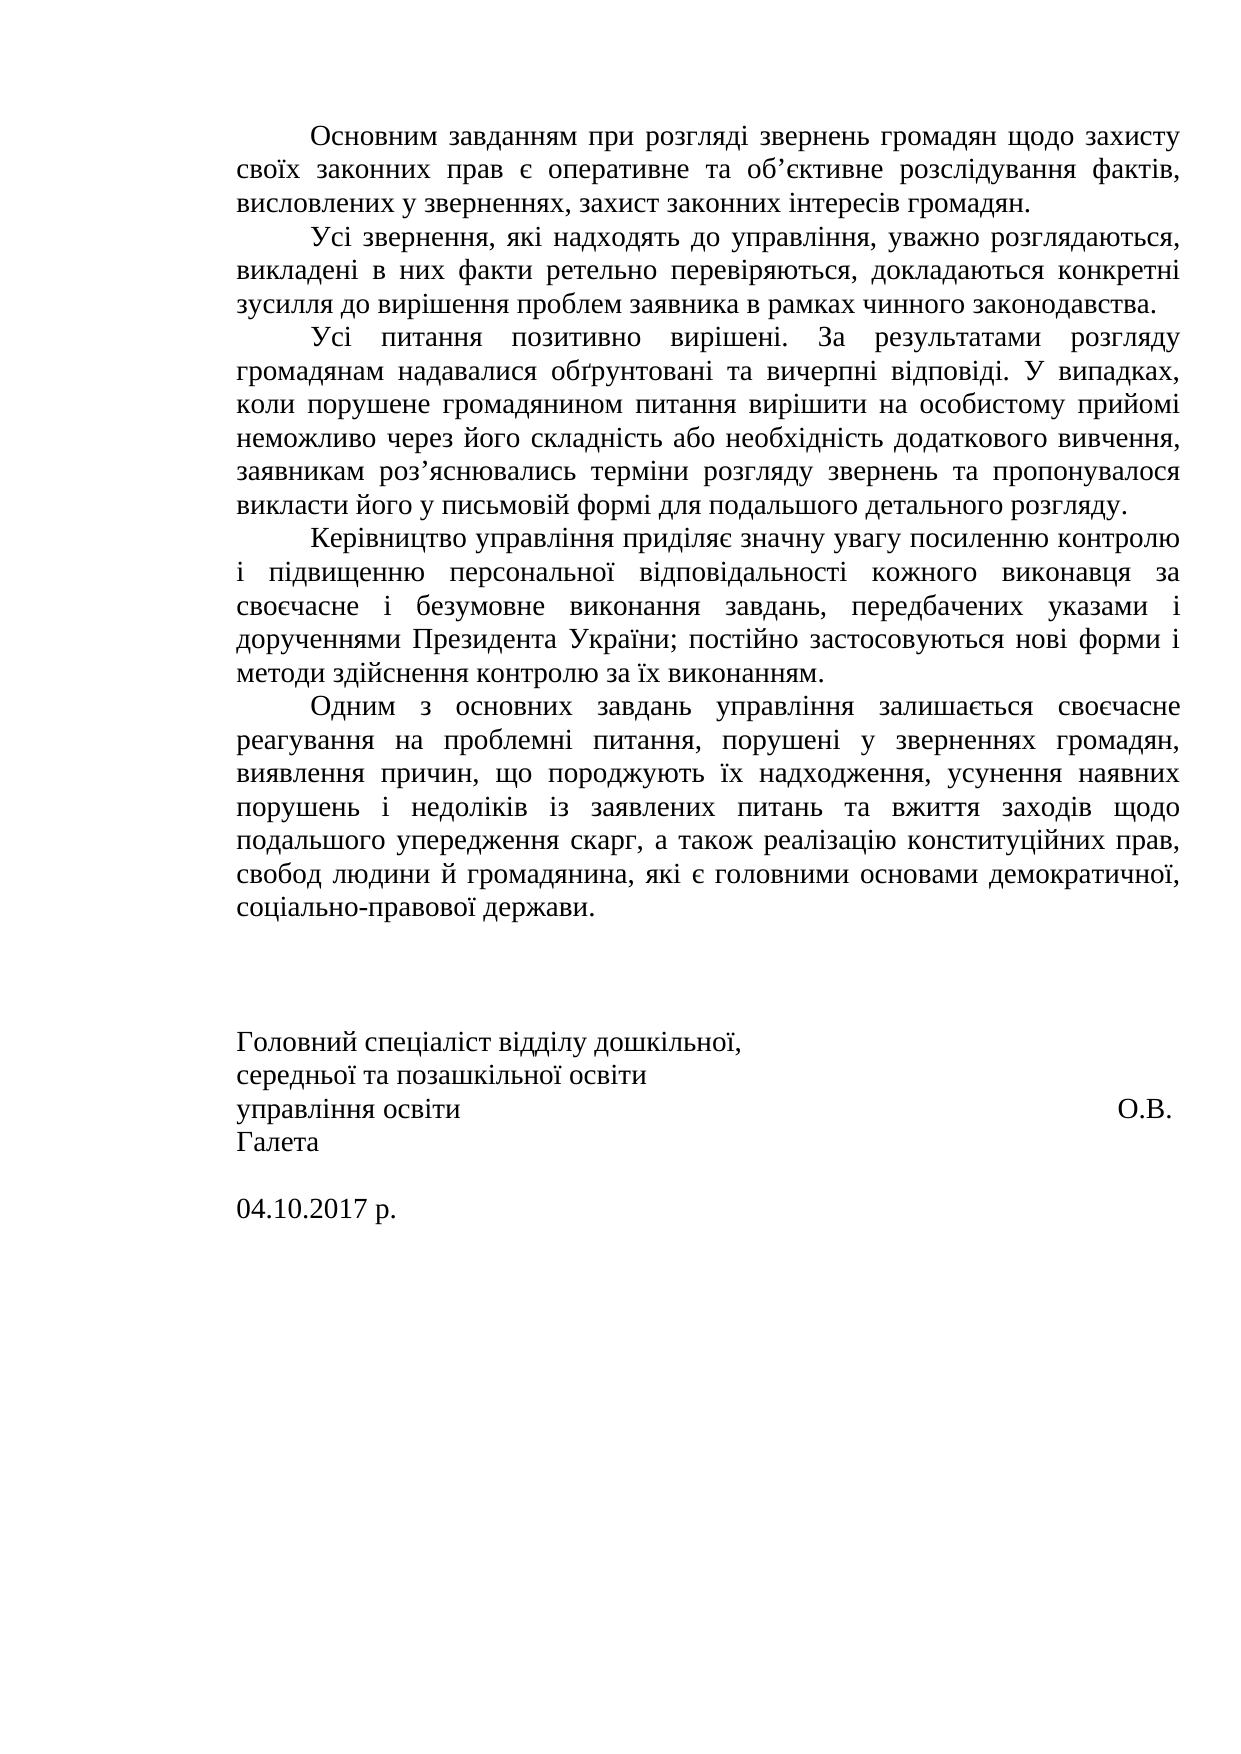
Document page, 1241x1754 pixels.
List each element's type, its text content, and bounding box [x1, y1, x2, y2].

text 04.10.2017 р. [236, 1191, 1181, 1225]
text Основним завданням при розгляді звернень громадян щодо захисту своїх законних прав є оперативне та об’єктивне розслідування фактів, висловлених у зверненнях, захист законних інтересів громадян. [236, 118, 1181, 219]
text Усі питання позитивно вирішені. За результатами розгляду громадянам надавалися обґрунтовані та вичерпні відповіді. У випадках, коли порушене громадянином питання вирішити на особистому прийомі неможливо через його складність або необхідність додаткового вивчення, заявникам роз’яснювались терміни розгляду звернень та пропонувалося викласти його у письмовій формі для подальшого детального розгляду. [236, 319, 1181, 521]
text Усі звернення, які надходять до управління, уважно розглядаються, викладені в них факти ретельно перевіряються, докладаються конкретні зусилля до вирішення проблем заявника в рамках чинного законодавства. [236, 219, 1181, 319]
text Керівництво управління приділяє значну увагу посиленню контролю і підвищенню персональної відповідальності кожного виконавця за своєчасне і безумовне виконання завдань, передбачених указами і дорученнями Президента України; постійно застосовуються нові форми і методи здійснення контролю за їх виконанням. [236, 521, 1181, 688]
text середньої та позашкільної освіти [236, 1057, 1181, 1091]
text управління освіти О.В. Галета [236, 1091, 1181, 1158]
text Головний спеціаліст відділу дошкільної, [236, 1024, 1181, 1057]
text Одним з основних завдань управління залишається своєчасне реагування на проблемні питання, порушені у зверненнях громадян, виявлення причин, що породжують їх надходження, усунення наявних порушень і недоліків із заявлених питань та вжиття заходів щодо подальшого упередження скарг, а також реалізацію конституційних прав, свобод людини й громадянина, які є головними основами демократичної, соціально-правової держави. [236, 688, 1181, 923]
